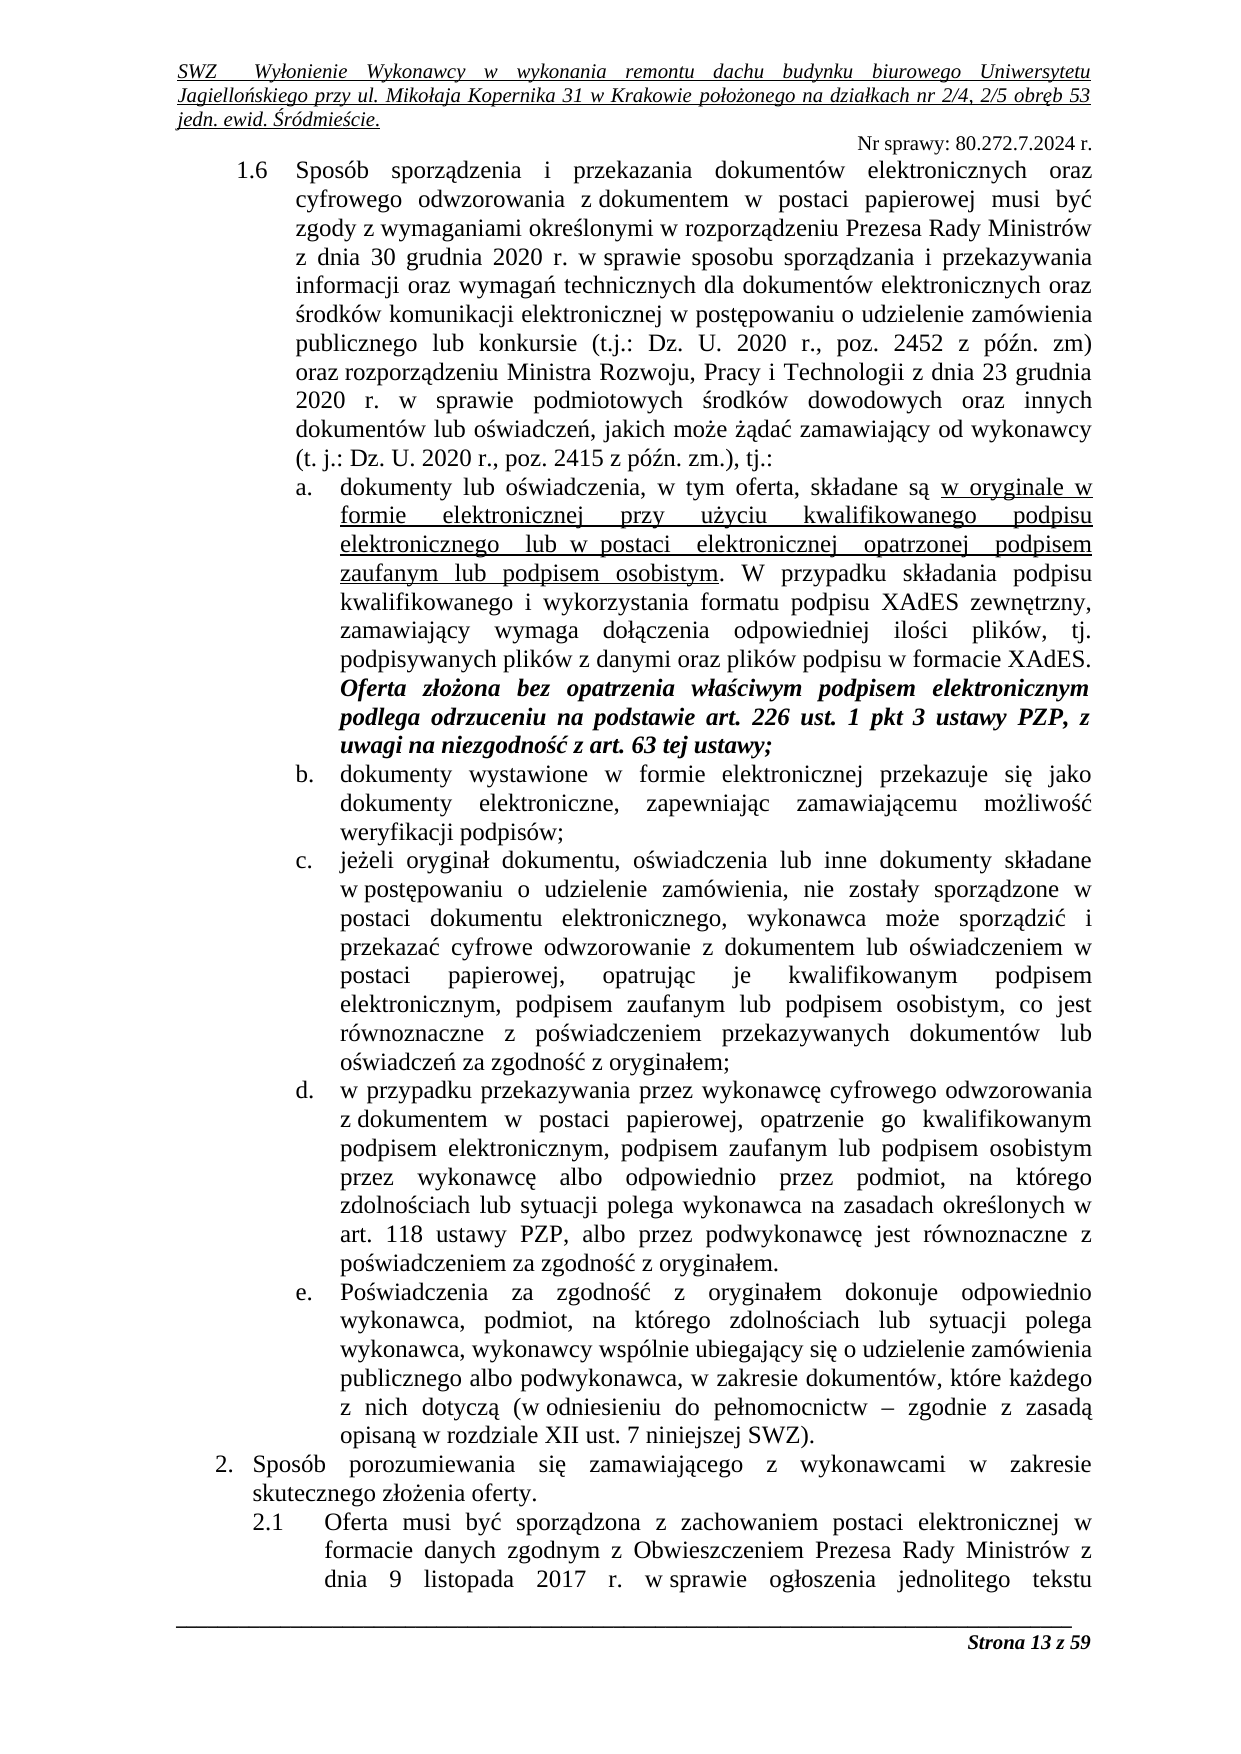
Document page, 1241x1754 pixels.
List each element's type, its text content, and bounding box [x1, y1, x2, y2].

list dokumenty wystawione w formie elektronicznej przekazuje się jako dokumenty elektroniczne, zapewniając zamawiającemu możliwość weryfikacji podpisów; [295, 759, 1092, 845]
list w przypadku przekazywania przez wykonawcę cyfrowego odwzorowania z dokumentem w postaci papierowej, opatrzenie go kwalifikowanym podpisem elektronicznym, podpisem zaufanym lub podpisem osobistym przez wykonawcę albo odpowiednio przez podmiot, na którego zdolnościach lub sytuacji polega wykonawca na zasadach określonych w art. 118 ustawy PZP, albo przez podwykonawcę jest równoznaczne z poświadczeniem za zgodność z oryginałem. [295, 1075, 1092, 1277]
list dokumenty lub oświadczenia, w tym oferta, składane są w oryginale w formie elektronicznej przy użyciu kwalifikowanego podpisu elektronicznego lub w postaci elektronicznej opatrzonej podpisem zaufanym lub podpisem osobistym. W przypadku składania podpisu kwalifikowanego i wykorzystania formatu podpisu XAdES zewnętrzny, zamawiający wymaga dołączenia odpowiedniej ilości plików, tj. podpisywanych plików z danymi oraz plików podpisu w formacie XAdES. Oferta złożona bez opatrzenia właściwym podpisem elektronicznym podlega odrzuceniu na podstawie art. 226 ust. 1 pkt 3 ustawy PZP, z uwagi na niezgodność z art. 63 tej ustawy; [295, 472, 1092, 759]
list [252, 1507, 1092, 1593]
list Poświadczenia za zgodność z oryginałem dokonuje odpowiednio wykonawca, podmiot, na którego zdolnościach lub sytuacji polega wykonawca, wykonawcy wspólnie ubiegający się o udzielenie zamówienia publicznego albo podwykonawca, w zakresie dokumentów, które każdego z nich dotyczą (w odniesieniu do pełnomocnictw – zgodnie z zasadą opisaną w rozdziale XII ust. 7 niniejszej SWZ). [295, 1277, 1092, 1449]
list Sposób porozumiewania się zamawiającego z wykonawcami w zakresie skutecznego złożenia oferty. [215, 1449, 1092, 1507]
list jeżeli oryginał dokumentu, oświadczenia lub inne dokumenty składane w postępowaniu o udzielenie zamówienia, nie zostały sporządzone w postaci dokumentu elektronicznego, wykonawca może sporządzić i przekazać cyfrowe odwzorowanie z dokumentem lub oświadczeniem w postaci papierowej, opatrując je kwalifikowanym podpisem elektronicznym, podpisem zaufanym lub podpisem osobistym, co jest równoznaczne z poświadczeniem przekazywanych dokumentów lub oświadczeń za zgodność z oryginałem; [295, 845, 1092, 1075]
list Sposób sporządzenia i przekazania dokumentów elektronicznych oraz cyfrowego odwzorowania z dokumentem w postaci papierowej musi być zgody z wymaganiami określonymi w rozporządzeniu Prezesa Rady Ministrów z dnia 30 grudnia 2020 r. w sprawie sposobu sporządzania i przekazywania informacji oraz wymagań technicznych dla dokumentów elektronicznych oraz środków komunikacji elektronicznej w postępowaniu o udzielenie zamówienia publicznego lub konkursie (t.j.: Dz. U. 2020 r., poz. 2452 z późn. zm) oraz rozporządzeniu Ministra Rozwoju, Pracy i Technologii z dnia 23 grudnia 2020 r. w sprawie podmiotowych środków dowodowych oraz innych dokumentów lub oświadczeń, jakich może żądać zamawiający od wykonawcy (t. j.: Dz. U. 2020 r., poz. 2415 z późn. zm.), tj.: [236, 155, 1092, 472]
